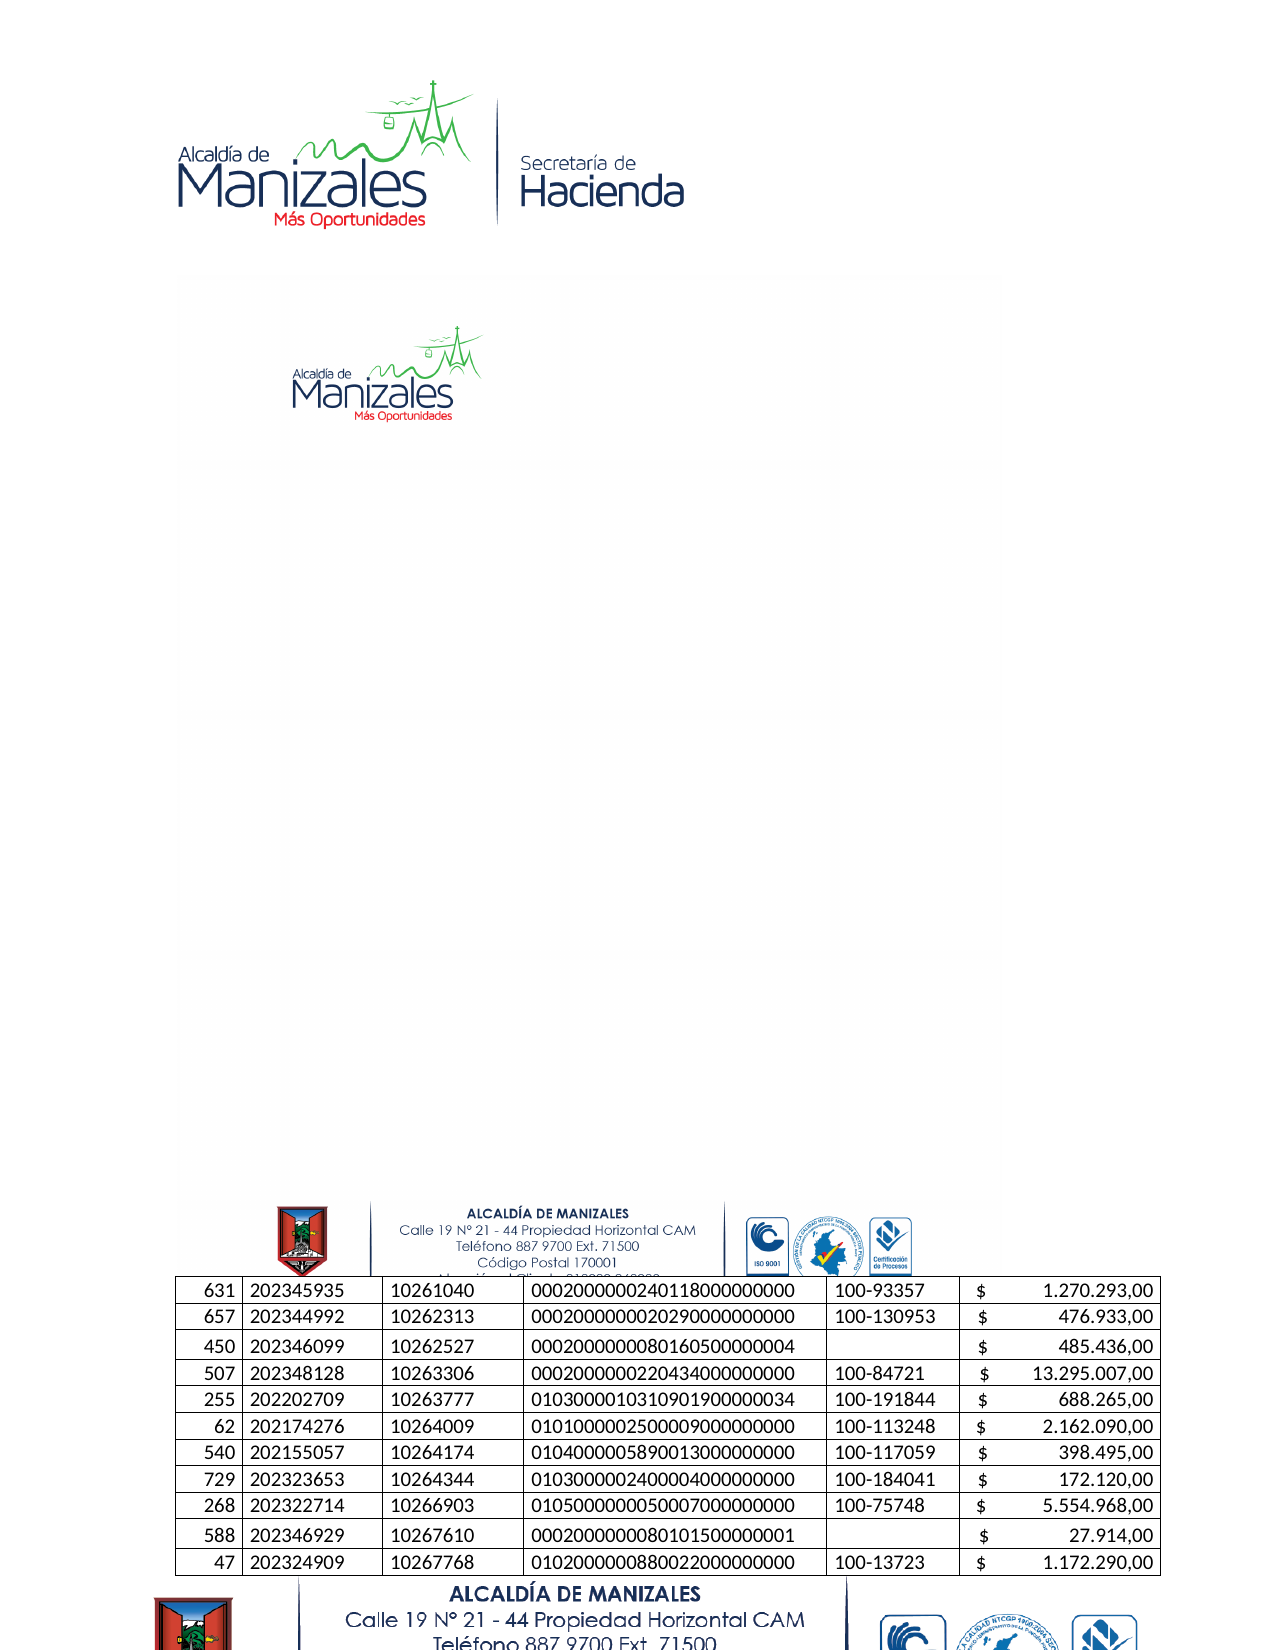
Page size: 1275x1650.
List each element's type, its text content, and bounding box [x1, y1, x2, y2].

table_cell 450 [176, 1330, 242, 1359]
table_cell 100-191844 [827, 1386, 959, 1412]
picture [0, 1566, 1275, 1650]
table_cell 0002000000080101500000001 [524, 1519, 826, 1548]
picture [0, 1, 1272, 1361]
table_cell 657 [176, 1304, 242, 1329]
table_cell $ 688.265,00 [960, 1386, 1160, 1412]
table_cell 100-93357 [827, 1277, 959, 1302]
table_cell $ 1.270.293,00 [960, 1277, 1160, 1302]
table_cell 0002000000080160500000004 [524, 1330, 826, 1359]
table_cell $ 172.120,00 [960, 1466, 1160, 1492]
table_cell 10264174 [383, 1440, 523, 1465]
table_cell 10267610 [383, 1519, 523, 1548]
table_cell 202344992 [243, 1304, 382, 1329]
table_cell 202323653 [243, 1466, 382, 1492]
table_cell $ 398.495,00 [960, 1440, 1160, 1465]
table_cell 100-13723 [827, 1549, 959, 1574]
table_cell 202322714 [243, 1493, 382, 1518]
table_cell 0002000000240118000000000 [524, 1277, 826, 1302]
table_cell 0102000000880022000000000 [524, 1549, 826, 1574]
table_cell 202345935 [243, 1277, 382, 1302]
table_cell 10263306 [383, 1360, 523, 1385]
table_cell 100-113248 [827, 1413, 959, 1438]
table_cell $ 485.436,00 [960, 1330, 1160, 1359]
table_cell 0104000005890013000000000 [524, 1440, 826, 1465]
table_cell 62 [176, 1413, 242, 1438]
table_cell 268 [176, 1493, 242, 1518]
table_cell 202155057 [243, 1440, 382, 1465]
table_cell 0105000000050007000000000 [524, 1493, 826, 1518]
table_cell 631 [176, 1277, 242, 1302]
table_cell $ 13.295.007,00 [960, 1360, 1160, 1385]
table_cell 100-184041 [827, 1466, 959, 1492]
table_cell [827, 1519, 959, 1548]
table_cell 540 [176, 1440, 242, 1465]
table_cell 202202709 [243, 1386, 382, 1412]
table_cell 0002000000220434000000000 [524, 1360, 826, 1385]
table_cell 10262313 [383, 1304, 523, 1329]
table_cell 202174276 [243, 1413, 382, 1438]
table_cell 0103000010310901900000034 [524, 1386, 826, 1412]
table_cell $ 476.933,00 [960, 1304, 1160, 1329]
table_cell 10261040 [383, 1277, 523, 1302]
table_cell 0101000002500009000000000 [524, 1413, 826, 1438]
table_cell 100-75748 [827, 1493, 959, 1518]
table_cell 10263777 [383, 1386, 523, 1412]
table_cell 100-117059 [827, 1440, 959, 1465]
table_cell 202346099 [243, 1330, 382, 1359]
table_cell $ 2.162.090,00 [960, 1413, 1160, 1438]
table_cell $ 5.554.968,00 [960, 1493, 1160, 1518]
table_cell $ 27.914,00 [960, 1519, 1160, 1548]
table_cell 10264009 [383, 1413, 523, 1438]
table_cell 0103000002400004000000000 [524, 1466, 826, 1492]
table_cell 729 [176, 1466, 242, 1492]
table_cell 202348128 [243, 1360, 382, 1385]
table_cell 202324909 [243, 1549, 382, 1574]
table_cell 10266903 [383, 1493, 523, 1518]
table_cell 202346929 [243, 1519, 382, 1548]
table_cell 10267768 [383, 1549, 523, 1574]
table_cell 10262527 [383, 1330, 523, 1359]
table_cell [827, 1330, 959, 1359]
table_cell $ 1.172.290,00 [960, 1549, 1160, 1574]
table_cell 47 [176, 1549, 242, 1574]
table_cell 100-130953 [827, 1304, 959, 1329]
table_cell 588 [176, 1519, 242, 1548]
table_cell 507 [176, 1360, 242, 1385]
table_cell 0002000000020290000000000 [524, 1304, 826, 1329]
table_cell 10264344 [383, 1466, 523, 1492]
table_cell 100-84721 [827, 1360, 959, 1385]
table_cell 255 [176, 1386, 242, 1412]
